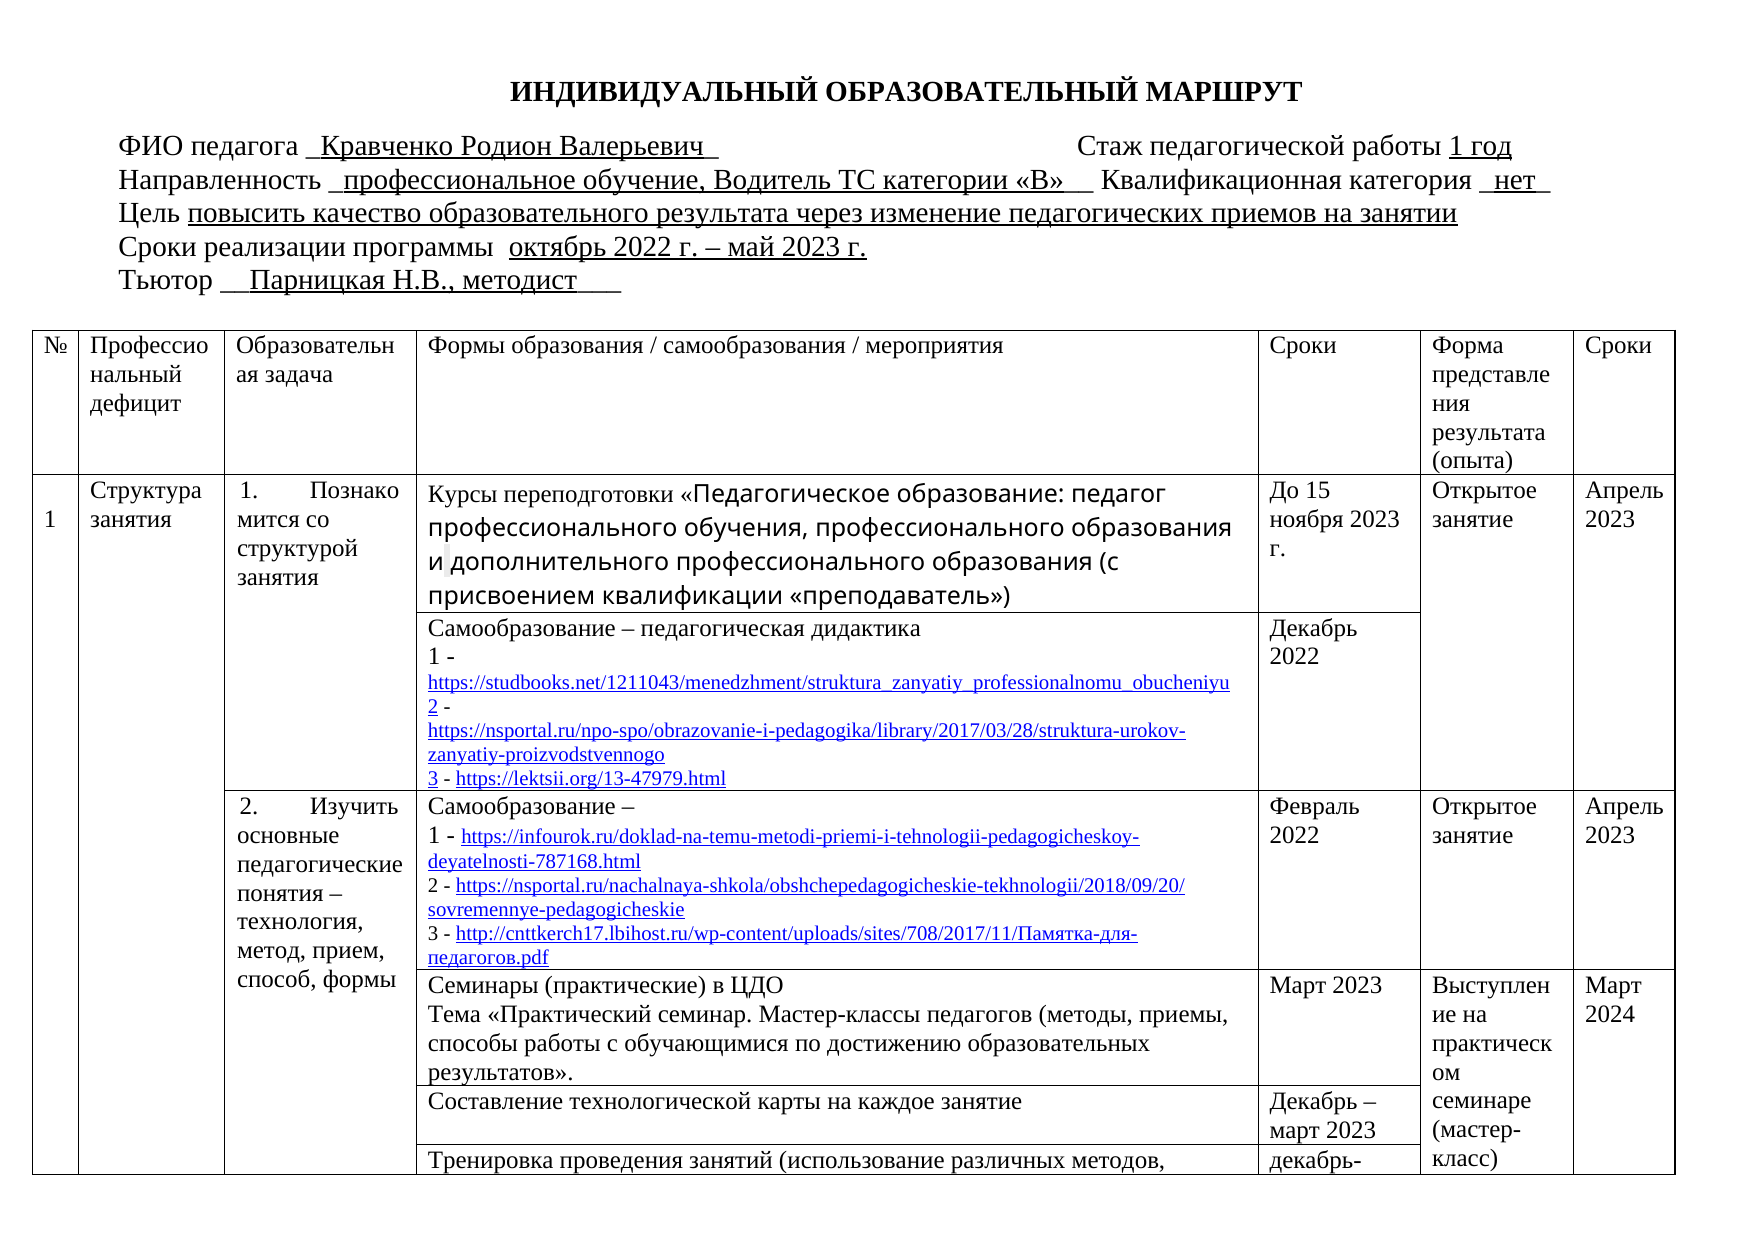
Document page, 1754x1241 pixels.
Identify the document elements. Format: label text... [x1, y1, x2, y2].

table_header Форма представления результата (опыта) [1421, 331, 1573, 474]
table_cell Март 2024 [1574, 970, 1674, 1174]
table_cell Февраль 2022 [1259, 791, 1420, 969]
table_cell Открытое занятие [1421, 791, 1573, 969]
table_cell 1 [33, 475, 78, 1174]
table_cell Март 2023 [1259, 970, 1420, 1085]
table_cell Самообразование – педагогическая дидактика 1 - https://studbooks.net/1211043/menedzhment/struktura_zanyatiy_professionalnomu_obucheniyu 2 - https://nsportal.ru/npo-spo/obrazovanie-i-pedagogika/library/2017/03/28/struktura-urokov-zanyatiy-proizvodstvennogo 3 - https://lektsii.org/13-47979.html [417, 613, 1258, 790]
table_cell Выступление на практическом семинаре (мастер-класс) [1421, 970, 1573, 1174]
table_header № [33, 331, 78, 474]
text Тьютор __Парницкая Н.В., методист___ [118, 262, 1695, 296]
table_cell Декабрь – март 2023 [1259, 1086, 1420, 1144]
table_cell Апрель 2023 [1574, 791, 1674, 969]
text Направленность _профессиональное обучение, Водитель ТС категории «В»__ Квалификационная категория _нет_ [118, 162, 1695, 195]
table_cell Апрель 2023 [1574, 475, 1674, 790]
table_header Сроки [1574, 331, 1674, 474]
table_header Сроки [1259, 331, 1420, 474]
table_cell Курсы переподготовки «Педагогическое образование: педагог профессионального обучения, профессионального образования и дополнительного профессионального образования (с присвоением квалификации «преподаватель») [417, 475, 1258, 612]
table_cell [417, 1145, 1258, 1174]
table_cell Составление технологической карты на каждое занятие [417, 1086, 1258, 1144]
text Сроки реализации программы октябрь 2022 г. – май 2023 г. [118, 229, 1695, 262]
table_header Профессиональный дефицит [79, 331, 224, 474]
text ФИО педагога _Кравченко Родион Валерьевич_ Стаж педагогической работы 1 год [118, 128, 1695, 162]
table_cell Декабрь 2022 [1259, 613, 1420, 790]
table_cell Самообразование – 1 - https://infourok.ru/doklad-na-temu-metodi-priemi-i-tehnologii-pedagogicheskoy-deyatelnosti-787168.html 2 - https://nsportal.ru/nachalnaya-shkola/obshchepedagogicheskie-tekhnologii/2018/09/20/sovremennye-pedagogicheskie 3 - http://cnttkerch17.lbihost.ru/wp-content/uploads/sites/708/2017/11/Памятка-для-педагогов.pdf [417, 791, 1258, 969]
table_header Образовательная задача [225, 331, 416, 474]
text Цель повысить качество образовательного результата через изменение педагогических приемов на занятии [118, 195, 1695, 229]
table_cell декабрь-апрель 2023 [1259, 1145, 1420, 1174]
table_cell Изучить основные педагогические понятия – технология, метод, прием, способ, формы [225, 791, 416, 1174]
table_cell Познакомится со структурой занятия [225, 475, 416, 790]
table_cell До 15 ноября 2023 г. [1259, 475, 1420, 612]
table_cell Структура занятия [79, 475, 224, 1174]
table_cell Семинары (практические) в ЦДО Тема «Практический семинар. Мастер-классы педагогов (методы, приемы, способы работы с обучающимися по достижению образовательных результатов». [417, 970, 1258, 1085]
text ИНДИВИДУАЛЬНЫЙ ОБРАЗОВАТЕЛЬНЫЙ МАРШРУТ [118, 74, 1695, 107]
table_header Формы образования / самообразования / мероприятия [417, 331, 1258, 474]
table_cell Открытое занятие [1421, 475, 1573, 790]
